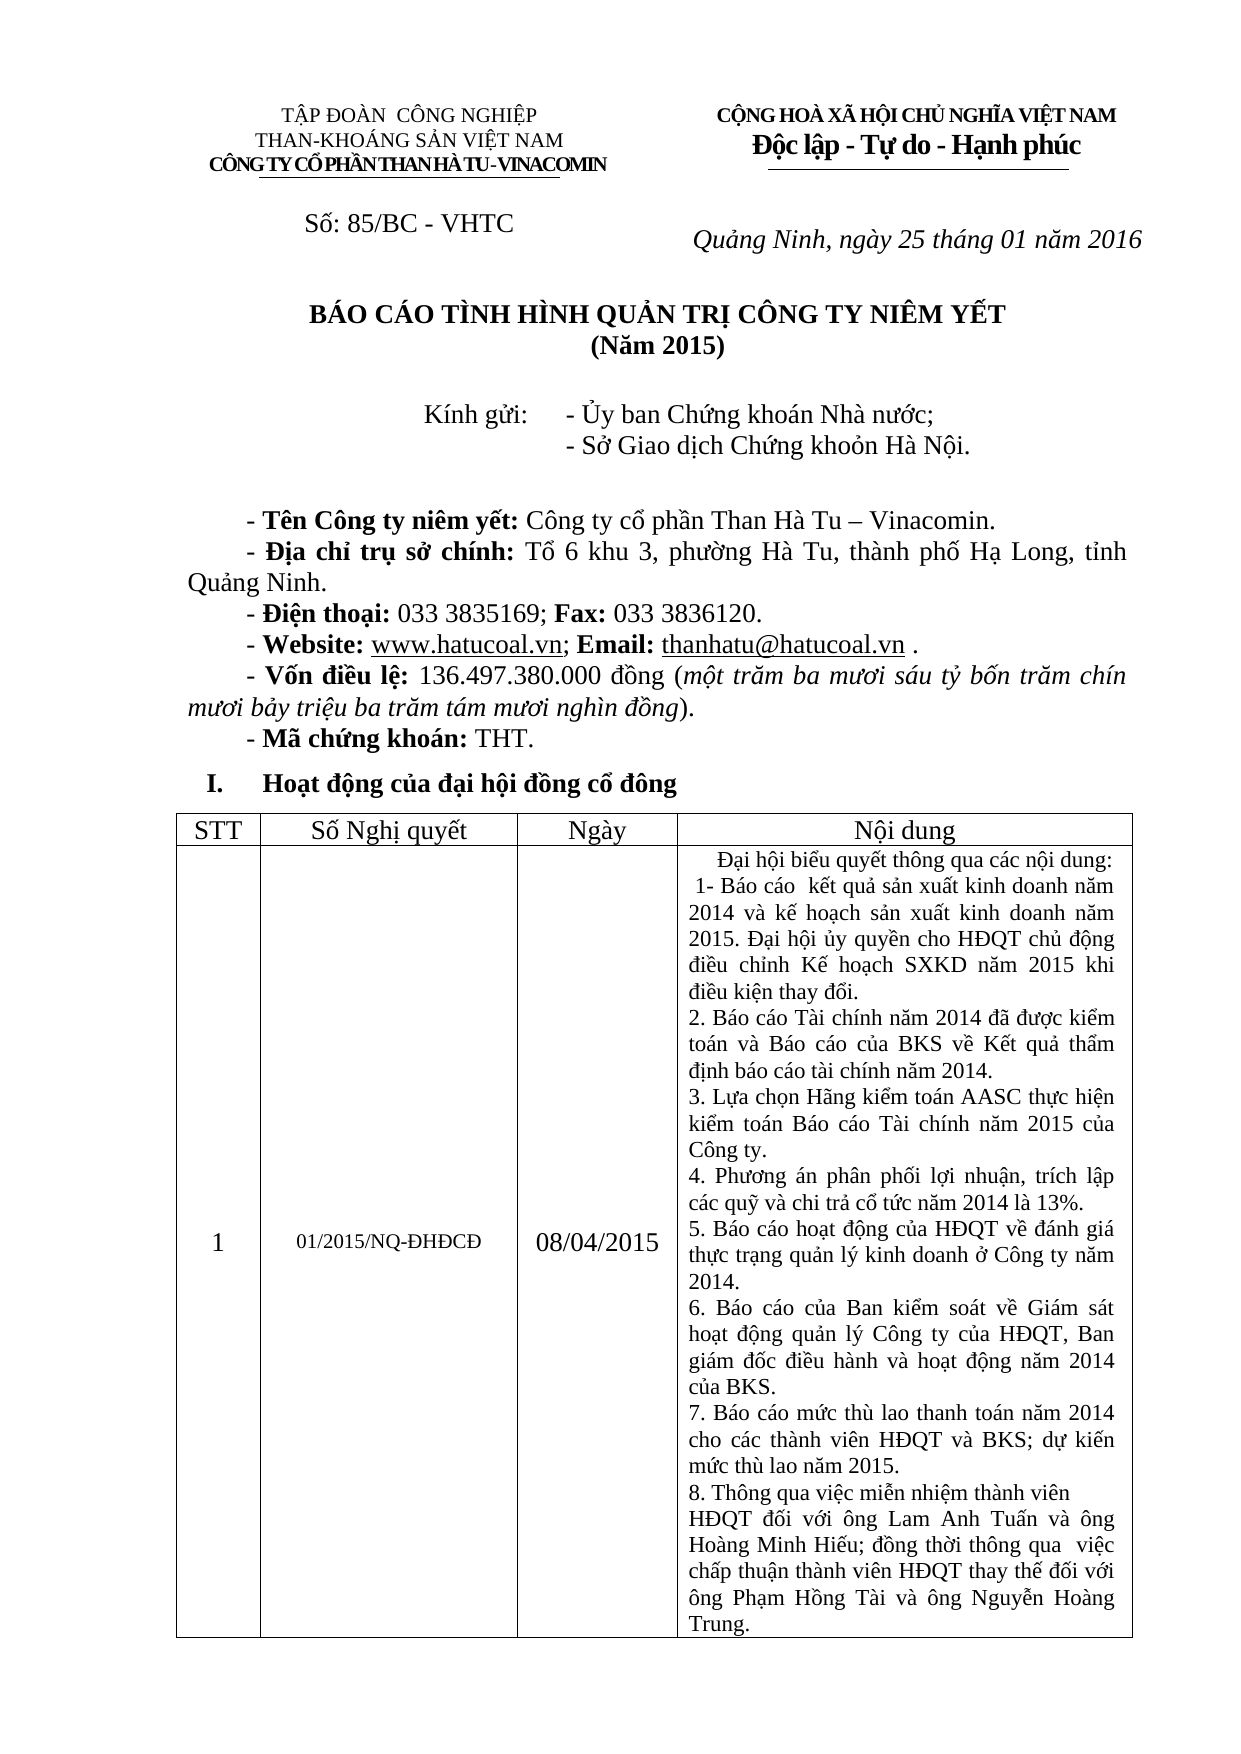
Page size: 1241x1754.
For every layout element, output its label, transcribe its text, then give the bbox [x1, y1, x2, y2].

text BÁO CÁO TÌNH HÌNH QUẢN TRỊ CÔNG TY NIÊM YẾT [187, 298, 1128, 329]
table_header CỘNG HOÀ XÃ HỘI CHỦ NGHĨA VIỆT NAM Độc lập - Tự do - Hạnh phúc Quảng Ninh, ngày 25 tháng 01 năm 2016 [654, 104, 1166, 254]
text - Tên Công ty niêm yết: Công ty cổ phần Than Hà Tu – Vinacomin. [187, 504, 1128, 535]
text - Mã chứng khoán: THT. [187, 722, 1128, 753]
text - Điện thoại: 033 3835169; Fax: 033 3836120. [187, 597, 1128, 628]
text - Website: www.hatucoal.vn; Email: thanhatu@hatucoal.vn . [187, 628, 1128, 659]
text (Năm 2015) [187, 329, 1128, 360]
table_cell 1 [177, 846, 260, 1637]
table_header Số Nghị quyết [261, 814, 517, 845]
table_header Nội dung [678, 814, 1132, 845]
table_header Ngày [518, 814, 677, 845]
table_header STT [177, 814, 260, 845]
list Hoạt động của đại hội đồng cổ đông [187, 767, 1128, 798]
text - Vốn điều lệ: 136.497.380.000 đồng (một trăm ba mươi sáu tỷ bốn trăm chín mươi bảy triệu ba trăm tám mươi nghìn đồng). [187, 659, 1128, 722]
table_cell 01/2015/NQ-ĐHĐCĐ [261, 846, 517, 1637]
table_header Kính gửi: [187, 398, 566, 461]
table_cell Đại hội biểu quyết thông qua các nội dung: 1- Báo cáo kết quả sản xuất kinh doanh năm 2014 và kế hoạch sản xuất kinh doanh năm 2015. Đại hội ủy quyền cho HĐQT chủ động điều chỉnh Kế hoạch SXKD năm 2015 khi điều kiện thay đổi. 2. Báo cáo Tài chính năm 2014 đã được kiểm toán và Báo cáo của BKS về Kết quả thẩm định báo cáo tài chính năm 2014. 3. Lựa chọn Hãng kiểm toán AASC thực hiện kiểm toán Báo cáo Tài chính năm 2015 của Công ty. 4. Phương án phân phối lợi nhuận, trích lập các quỹ và chi trả cổ tức năm 2014 là 13%. 5. Báo cáo hoạt động của HĐQT về đánh giá thực trạng quản lý kinh doanh ở Công ty năm 2014. 6. Báo cáo của Ban kiểm soát về Giám sát hoạt động quản lý Công ty của HĐQT, Ban giám đốc điều hành và hoạt động năm 2014 của BKS. 7. Báo cáo mức thù lao thanh toán năm 2014 cho các thành viên HĐQT và BKS; dự kiến mức thù lao năm 2015. 8. Thông qua việc miễn nhiệm thành viên HĐQT đối với ông Lam Anh Tuấn và ông Hoàng Minh Hiếu; đồng thời thông qua việc chấp thuận thành viên HĐQT thay thế đối với ông Phạm Hồng Tài và ông Nguyễn Hoàng Trung. [678, 846, 1132, 1637]
text - Địa chỉ trụ sở chính: Tổ 6 khu 3, phường Hà Tu, thành phố Hạ Long, tỉnh Quảng Ninh. [187, 535, 1128, 597]
table_cell 08/04/2015 [518, 846, 677, 1637]
table_header - Ủy ban Chứng khoán Nhà nước; - Sở Giao dịch Chứng khoỏn Hà Nội. [566, 398, 1128, 461]
table_header TẬP ĐOÀN CÔNG NGHIỆP THAN-KHOÁNG SẢN VIỆT NAM CÔNG TY CỔ PHẦN THAN HÀ TU-VINACOMIN Số: 85/BC - VHTC [150, 104, 654, 254]
